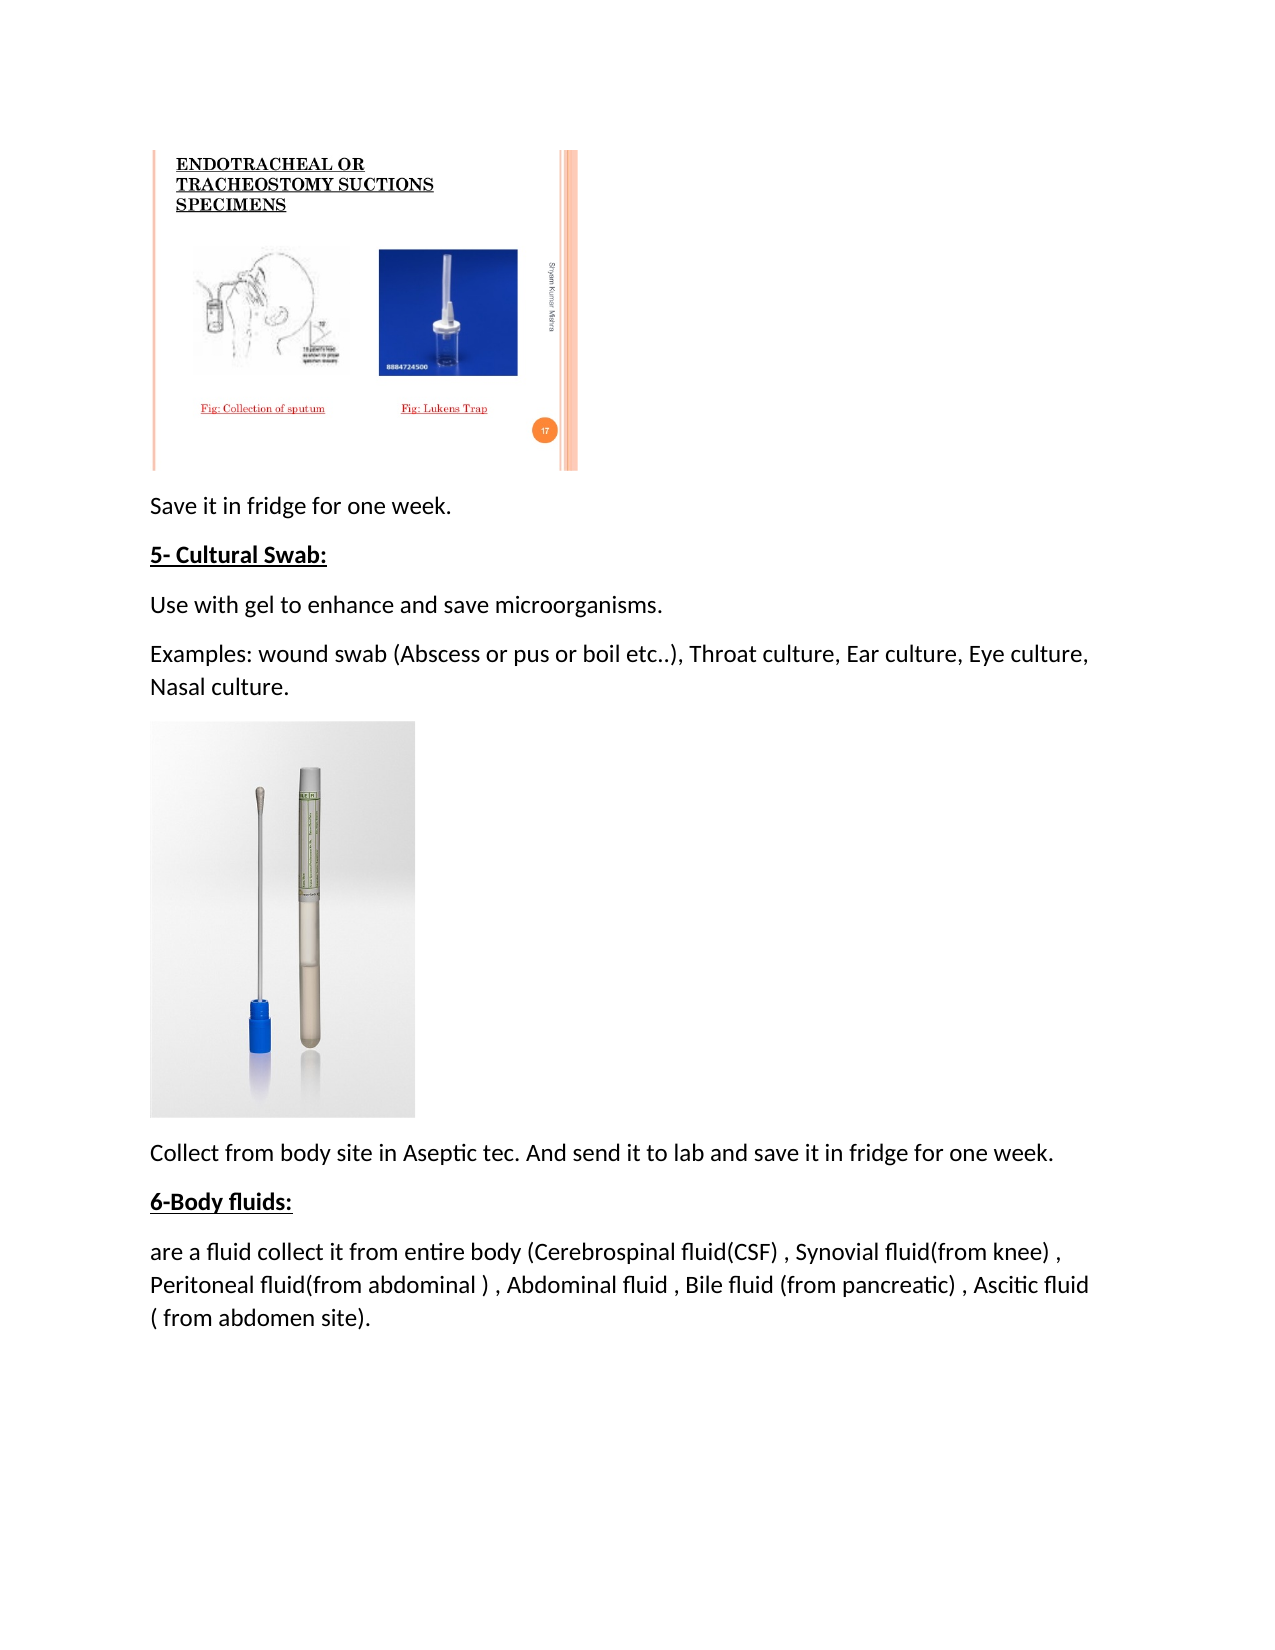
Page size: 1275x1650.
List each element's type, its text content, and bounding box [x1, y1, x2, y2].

text 6-Body fluids: [150, 1186, 1125, 1217]
text are a fluid collect it from entire body (Cerebrospinal fluid(CSF) , Synovial fluid(from knee) , Peritoneal fluid(from abdominal ) , Abdominal fluid , Bile fluid (from pancreatic) , Ascitic fluid ( from abdomen site). [150, 1236, 1125, 1332]
picture [150, 721, 415, 1118]
text Save it in fridge for one week. [150, 490, 1125, 520]
text Use with gel to enhance and save microorganisms. [150, 589, 1125, 619]
text Examples: wound swab (Abscess or pus or boil etc..), Throat culture, Ear culture, Eye culture, Nasal culture. [150, 638, 1125, 702]
text Collect from body site in Aseptic tec. And send it to lab and save it in fridge for one week. [150, 1137, 1125, 1167]
text 5- Cultural Swab: [150, 539, 1125, 570]
picture [150, 150, 578, 471]
